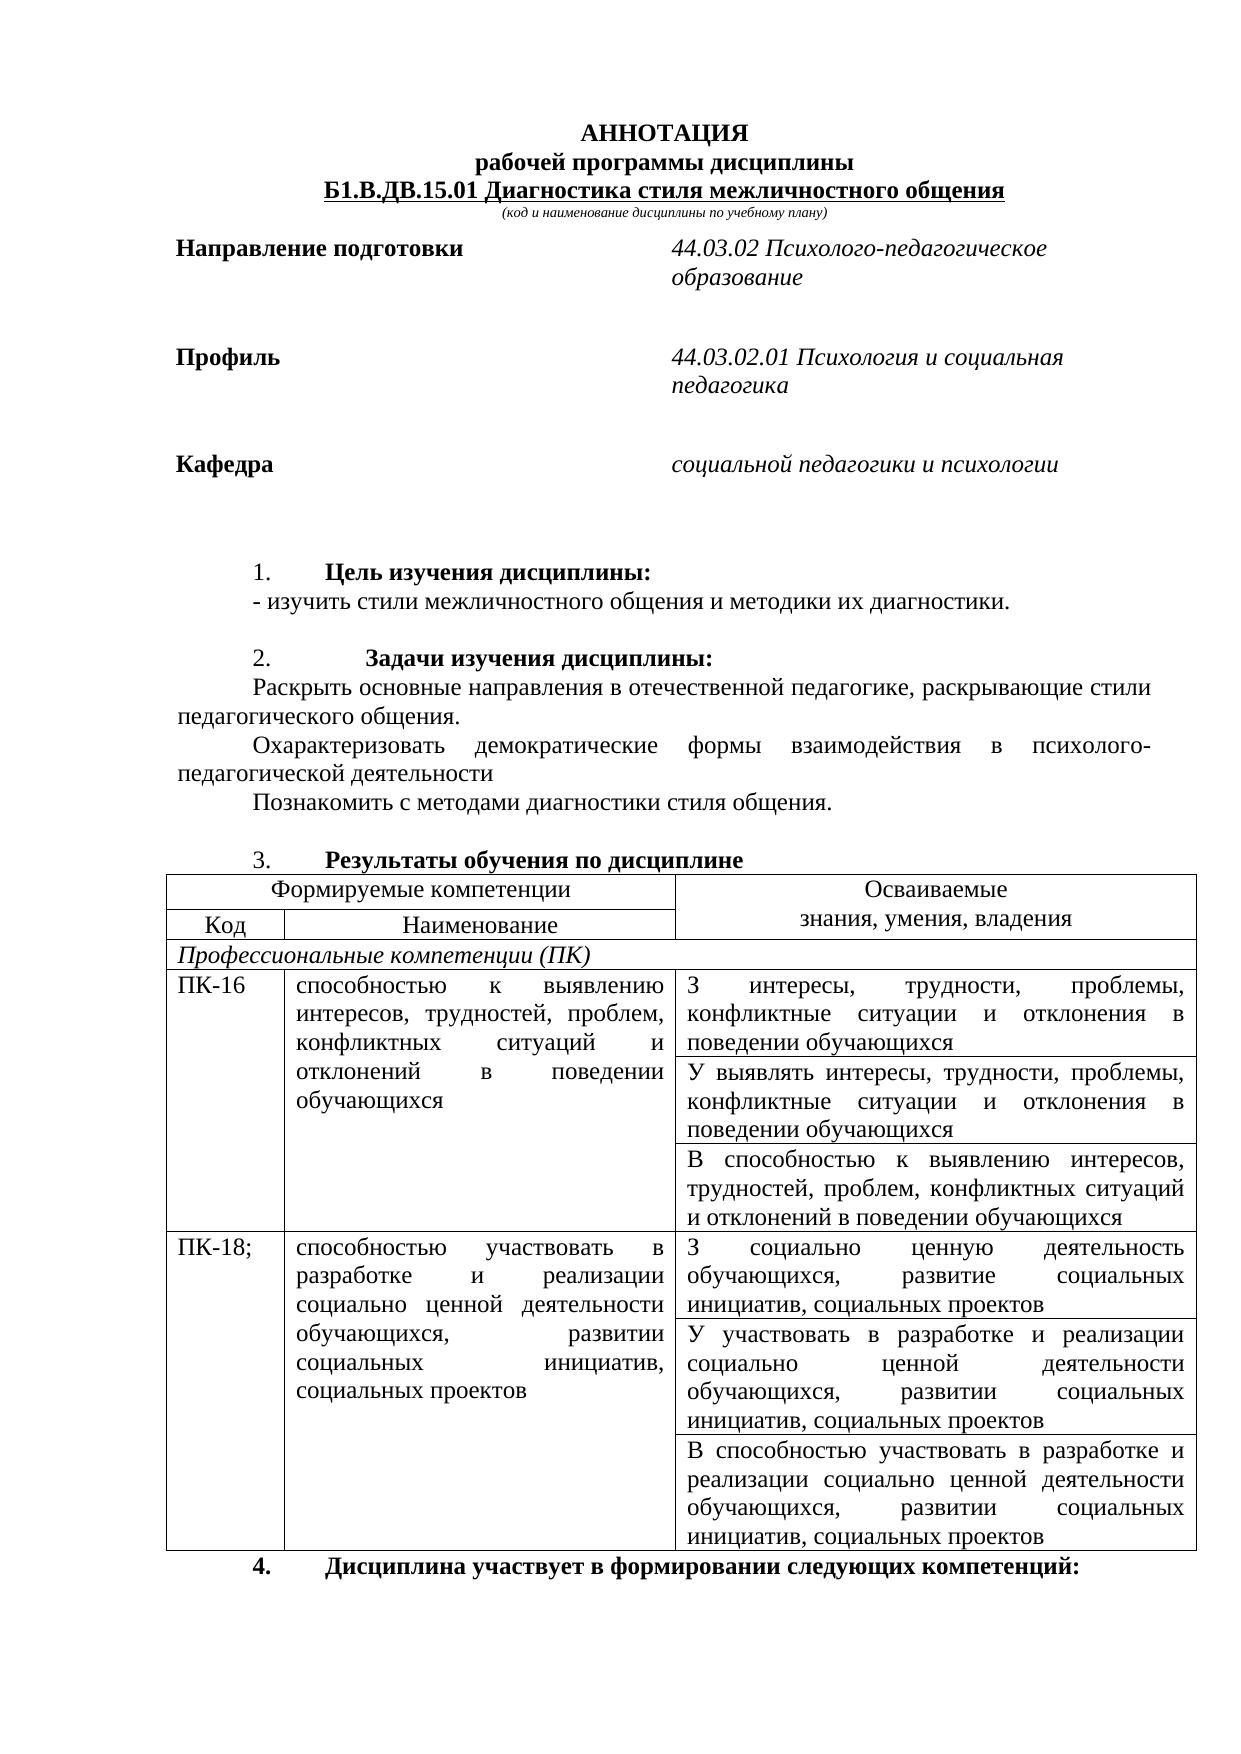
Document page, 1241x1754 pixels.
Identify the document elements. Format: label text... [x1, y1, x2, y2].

list Результаты обучения по дисциплине [177, 845, 1152, 873]
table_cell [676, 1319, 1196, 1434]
text - изучить стили межличностного общения и методики их диагностики. [177, 586, 1152, 615]
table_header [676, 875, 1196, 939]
list Цель изучения дисциплины: [177, 557, 1152, 586]
text Познакомить с методами диагностики стиля общения. [177, 787, 1152, 816]
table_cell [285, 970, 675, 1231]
text АННОТАЦИЯ [177, 118, 1152, 147]
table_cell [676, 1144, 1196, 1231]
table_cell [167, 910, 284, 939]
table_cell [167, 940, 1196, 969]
text (код и наименование дисциплины по учебному плану) [177, 204, 1152, 233]
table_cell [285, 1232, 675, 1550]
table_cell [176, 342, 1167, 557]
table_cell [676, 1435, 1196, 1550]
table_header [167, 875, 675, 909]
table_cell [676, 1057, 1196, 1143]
text рабочей программы дисциплины [177, 147, 1152, 176]
text Раскрыть основные направления в отечественной педагогике, раскрывающие стили педагогического общения. [177, 672, 1152, 730]
text Охарактеризовать демократические формы взаимодействия в психолого-педагогической деятельности [177, 730, 1152, 787]
list Дисциплина участвует в формировании следующих компетенций: [177, 1551, 1152, 1580]
text Б1.В.ДВ.15.01 Диагностика стиля межличностного общения [177, 176, 1152, 204]
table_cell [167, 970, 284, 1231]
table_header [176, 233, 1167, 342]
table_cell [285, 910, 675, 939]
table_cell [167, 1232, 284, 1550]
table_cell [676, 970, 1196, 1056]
list Задачи изучения дисциплины: [177, 643, 1152, 672]
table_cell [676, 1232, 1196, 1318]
